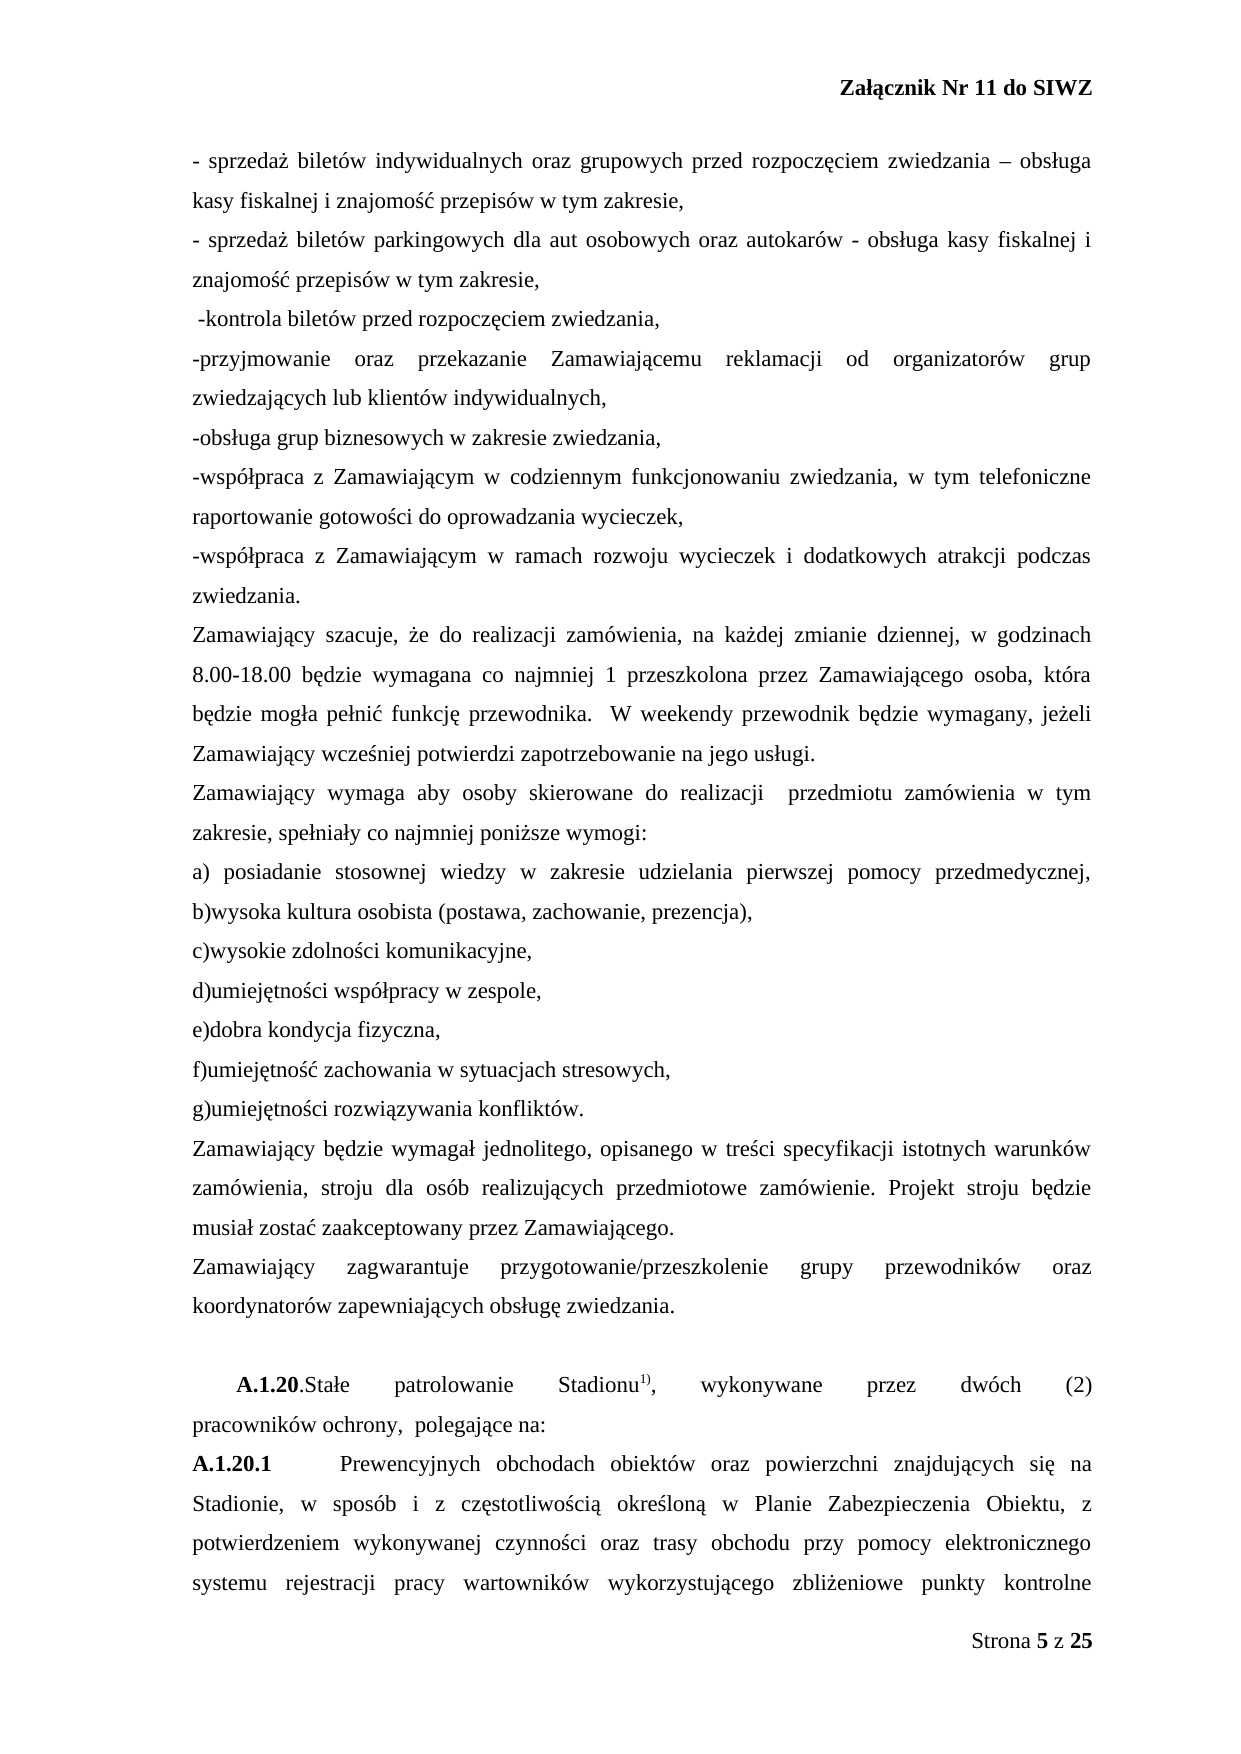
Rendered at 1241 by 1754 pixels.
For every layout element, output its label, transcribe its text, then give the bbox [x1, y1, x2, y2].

text -kontrola biletów przed rozpoczęciem zwiedzania, [192, 306, 1093, 332]
text -współpraca z Zamawiającym w ramach rozwoju wycieczek i dodatkowych atrakcji podczas zwiedzania. Zamawiający szacuje, że do realizacji zamówienia, na każdej zmianie dziennej, w godzinach 8.00-18.00 będzie wymagana co najmniej 1 przeszkolona przez Zamawiającego osoba, która będzie mogła pełnić funkcję przewodnika. W weekendy przewodnik będzie wymagany, jeżeli Zamawiający wcześniej potwierdzi zapotrzebowanie na jego usługi. [192, 542, 1093, 766]
text Zamawiający wymaga aby osoby skierowane do realizacji przedmiotu zamówienia w tym zakresie, spełniały co najmniej poniższe wymogi: [192, 779, 1093, 845]
text -współpraca z Zamawiającym w codziennym funkcjonowaniu zwiedzania, w tym telefoniczne raportowanie gotowości do oprowadzania wycieczek, [192, 463, 1093, 529]
text Zamawiający zagwarantuje przygotowanie/przeszkolenie grupy przewodników oraz koordynatorów zapewniających obsługę zwiedzania. [192, 1253, 1093, 1319]
text f)umiejętność zachowania w sytuacjach stresowych, [192, 1056, 1093, 1082]
list A.1.20.Stałe patrolowanie Stadionu1), wykonywane przez dwóch (2) pracowników ochrony, polegające na: [192, 1371, 1093, 1437]
text Zamawiający będzie wymagał jednolitego, opisanego w treści specyfikacji istotnych warunków zamówienia, stroju dla osób realizujących przedmiotowe zamówienie. Projekt stroju będzie musiał zostać zaakceptowany przez Zamawiającego. [192, 1134, 1093, 1240]
text - sprzedaż biletów indywidualnych oraz grupowych przed rozpoczęciem zwiedzania – obsługa kasy fiskalnej i znajomość przepisów w tym zakresie, [192, 148, 1093, 213]
text -przyjmowanie oraz przekazanie Zamawiającemu reklamacji od organizatorów grup zwiedzających lub klientów indywidualnych, [192, 345, 1093, 411]
text d)umiejętności współpracy w zespole, [192, 977, 1093, 1003]
text e)dobra kondycja fizyczna, [192, 1016, 1093, 1042]
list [192, 1450, 1093, 1595]
text g)umiejętności rozwiązywania konfliktów. [192, 1095, 1093, 1121]
text a) posiadanie stosownej wiedzy w zakresie udzielania pierwszej pomocy przedmedycznej, b)wysoka kultura osobista (postawa, zachowanie, prezencja), [192, 858, 1093, 924]
text -obsługa grup biznesowych w zakresie zwiedzania, [192, 424, 1093, 450]
text - sprzedaż biletów parkingowych dla aut osobowych oraz autokarów - obsługa kasy fiskalnej i znajomość przepisów w tym zakresie, [192, 227, 1093, 292]
text c)wysokie zdolności komunikacyjne, [192, 937, 1093, 963]
